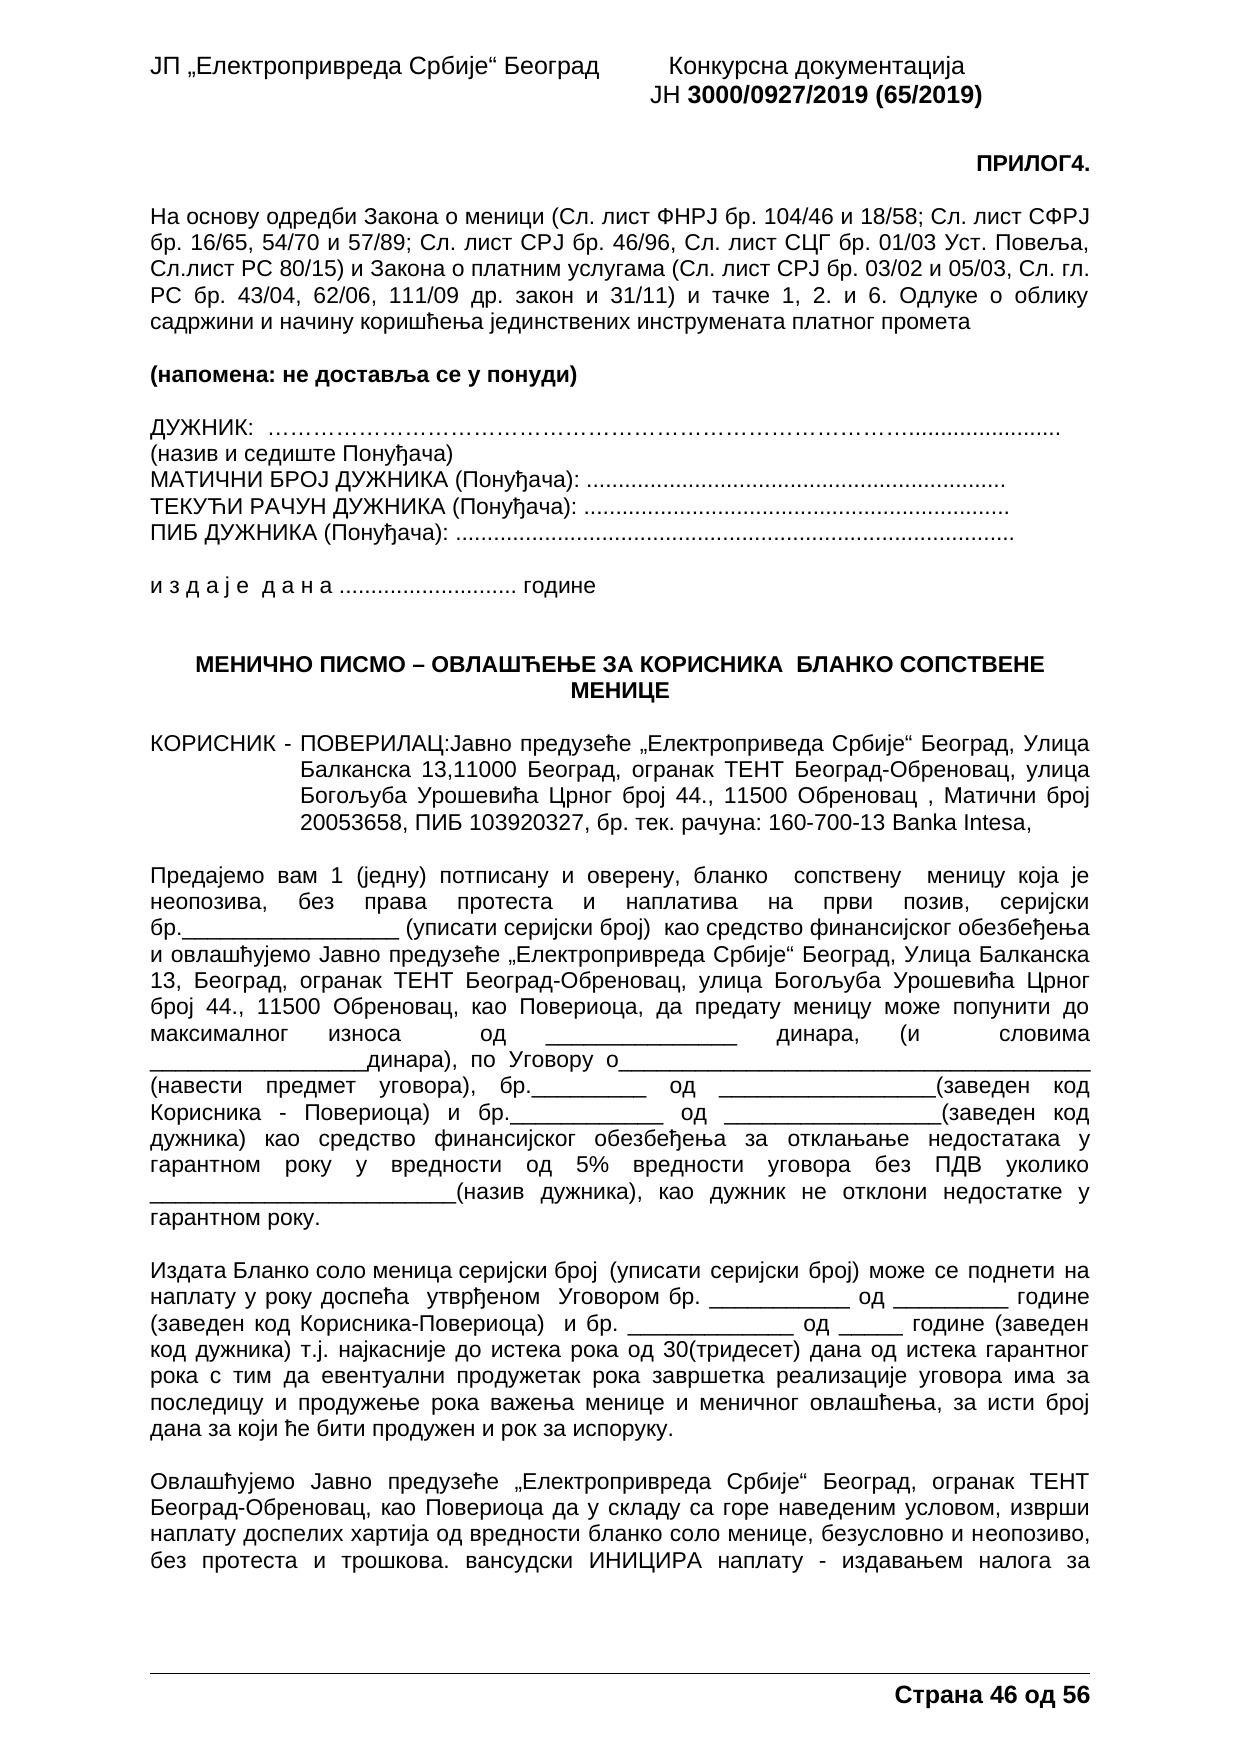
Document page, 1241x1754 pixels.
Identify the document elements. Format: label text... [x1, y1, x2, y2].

text (назив и седиште Понуђача) [150, 440, 1090, 466]
text Нa oснoву oдрeдби Зaкoнa o мeници (Сл. лист ФНРJ бр. 104/46 и 18/58; Сл. лист СФРJ бр. 16/65, 54/70 и 57/89; Сл. лист СРJ бр. 46/96, Сл. лист СЦГ бр. 01/03 Уст. Повеља, Сл.лист РС 80/15) и Зaкoнa o платним услугама (Сл. лист СРЈ бр. 03/02 и 05/03, Сл. гл. РС бр. 43/04, 62/06, 111/09 др. закон и 31/11) и тачке 1, 2. и 6. Одлуке о облику садржини и начину коришћења јединствених инструмената платног промета [150, 203, 1090, 334]
text ПИБ ДУЖНИКА (Понуђача): ........................................................................................ [150, 519, 1090, 545]
text ПРИЛОГ4. [150, 150, 1090, 176]
text МАТИЧНИ БРОЈ ДУЖНИКА (Понуђача): .................................................................. [150, 466, 1090, 493]
text Предајемо вам 1 (једну) потписану и оверену, бланко сопствену меницу која је неопозива, без права протеста и наплатива на први позив, серијски бр._________________ (уписати серијски број) као средство финансијског обезбеђења и овлашћујемо Јавно предузеће „Електропривреда Србије“ Београд, Улица Балканска 13, Београд, огранак ТЕНТ Београд-Обреновац, улица Богољуба Урошевића Црног број 44., 11500 Обреновац, као Повериоца, да предату меницу може попунити до максималног износа од _______________ динара, (и словима _________________динара), по Уговору о_____________________________________ (навести предмет уговора), бр._________ од _________________(заведен код Корисника - Повериоца) и бр.____________ од _________________(заведен код дужника) као средство финансијског обезбеђења за oтклањање недостатака у гарантном року у вредности од 5% вредности уговора без ПДВ уколико ________________________(назив дужника), као дужник не отклони недостатке у гарантном року. [150, 862, 1090, 1231]
text ДУЖНИК: …………………………………………………………………………........................ [150, 413, 1090, 440]
text КОРИСНИК - ПОВЕРИЛАЦ:Јавно предузеће „Електроприведа Србије“ Београд, Улица Балканска 13,11000 Београд, огранак ТЕНТ Београд-Обреновац, улица Богољуба Урошевића Црног број 44., 11500 Обреновац , Матични број 20053658, ПИБ 103920327, бр. тек. рачуна: 160-700-13 Banka Intesa, [150, 730, 1090, 835]
text (напомена: не доставља се у понуди) [150, 361, 1090, 387]
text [150, 1468, 1090, 1573]
text Издата Бланко соло меница серијски број (уписати серијски број) може се поднети на наплату у року доспећа утврђеном Уговором бр. ___________ од _________ године (заведен код Корисника-Повериоца) и бр. _____________ од _____ године (заведен код дужника) т.ј. најкасније до истека рока од 30(тридесет) дана од истека гарантног рока с тим да евентуални продужетак рока завршетка реализације уговора има за последицу и продужење рока важења менице и меничног овлашћења, за исти број дана за који ће бити продужен и рок за испоруку. [150, 1257, 1090, 1441]
text и з д а ј е д а н а ............................ године [150, 572, 1090, 598]
text ТЕКУЋИ РАЧУН ДУЖНИКА (Понуђача): ................................................................... [150, 493, 1090, 519]
text МЕНИЧНО ПИСМО – ОВЛАШЋЕЊЕ ЗА КОРИСНИКА БЛАНКО СОПСТВЕНЕ МЕНИЦЕ [150, 651, 1090, 703]
